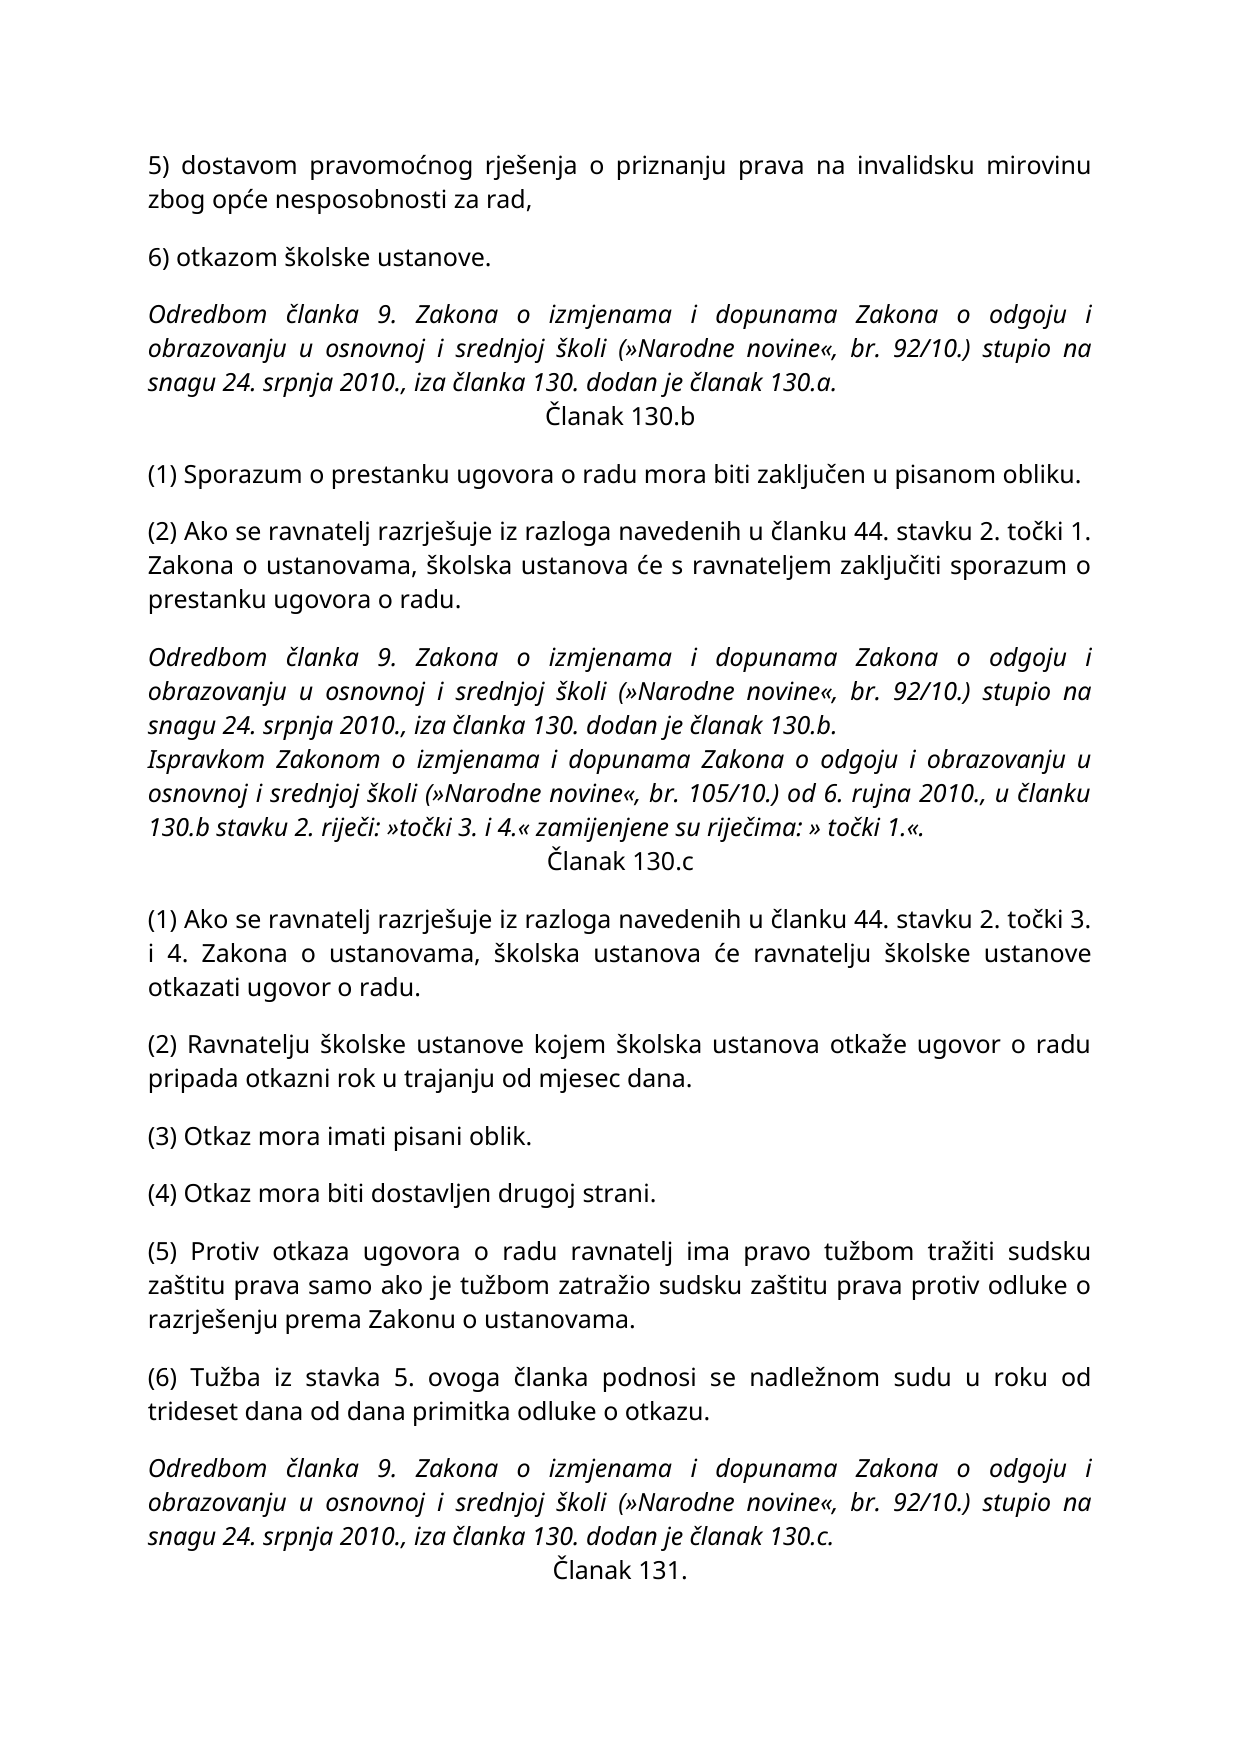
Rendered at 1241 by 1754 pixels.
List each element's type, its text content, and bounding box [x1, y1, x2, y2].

text (2) Ravnatelju školske ustanove kojem školska ustanova otkaže ugovor o radu pripada otkazni rok u trajanju od mjesec dana. [148, 1027, 1093, 1095]
text (3) Otkaz mora imati pisani oblik. [148, 1118, 1093, 1153]
text Odredbom članka 9. Zakona o izmjenama i dopunama Zakona o odgoju i obrazovanju u osnovnoj i srednjoj školi (»Narodne novine«, br. 92/10.) stupio na snagu 24. srpnja 2010., iza članka 130. dodan je članak 130.a. [148, 297, 1093, 399]
text (5) Protiv otkaza ugovora o radu ravnatelj ima pravo tužbom tražiti sudsku zaštitu prava samo ako je tužbom zatražio sudsku zaštitu prava protiv odluke o razrješenju prema Zakonu o ustanovama. [148, 1233, 1093, 1336]
text Članak 130.c [148, 844, 1093, 878]
text (6) Tužba iz stavka 5. ovoga članka podnosi se nadležnom sudu u roku od trideset dana od dana primitka odluke o otkazu. [148, 1359, 1093, 1427]
text (4) Otkaz mora biti dostavljen drugoj strani. [148, 1176, 1093, 1210]
text (1) Ako se ravnatelj razrješuje iz razloga navedenih u članku 44. stavku 2. točki 3. i 4. Zakona o ustanovama, školska ustanova će ravnatelju školske ustanove otkazati ugovor o radu. [148, 901, 1093, 1003]
text 6) otkazom školske ustanove. [148, 239, 1093, 273]
text Odredbom članka 9. Zakona o izmjenama i dopunama Zakona o odgoju i obrazovanju u osnovnoj i srednjoj školi (»Narodne novine«, br. 92/10.) stupio na snagu 24. srpnja 2010., iza članka 130. dodan je članak 130.b. [148, 639, 1093, 742]
text Članak 130.b [148, 399, 1093, 433]
text (2) Ako se ravnatelj razrješuje iz razloga navedenih u članku 44. stavku 2. točki 1. Zakona o ustanovama, školska ustanova će s ravnateljem zaključiti sporazum o prestanku ugovora o radu. [148, 514, 1093, 616]
text 5) dostavom pravomoćnog rješenja o priznanju prava na invalidsku mirovinu zbog opće nesposobnosti za rad, [148, 148, 1093, 216]
text Članak 131. [148, 1553, 1093, 1587]
text Ispravkom Zakonom o izmjenama i dopunama Zakona o odgoju i obrazovanju u osnovnoj i srednjoj školi (»Narodne novine«, br. 105/10.) od 6. rujna 2010., u članku 130.b stavku 2. riječi: »točki 3. i 4.« zamijenjene su riječima: » točki 1.«. [148, 742, 1093, 844]
text (1) Sporazum o prestanku ugovora o radu mora biti zaključen u pisanom obliku. [148, 456, 1093, 490]
text Odredbom članka 9. Zakona o izmjenama i dopunama Zakona o odgoju i obrazovanju u osnovnoj i srednjoj školi (»Narodne novine«, br. 92/10.) stupio na snagu 24. srpnja 2010., iza članka 130. dodan je članak 130.c. [148, 1451, 1093, 1553]
